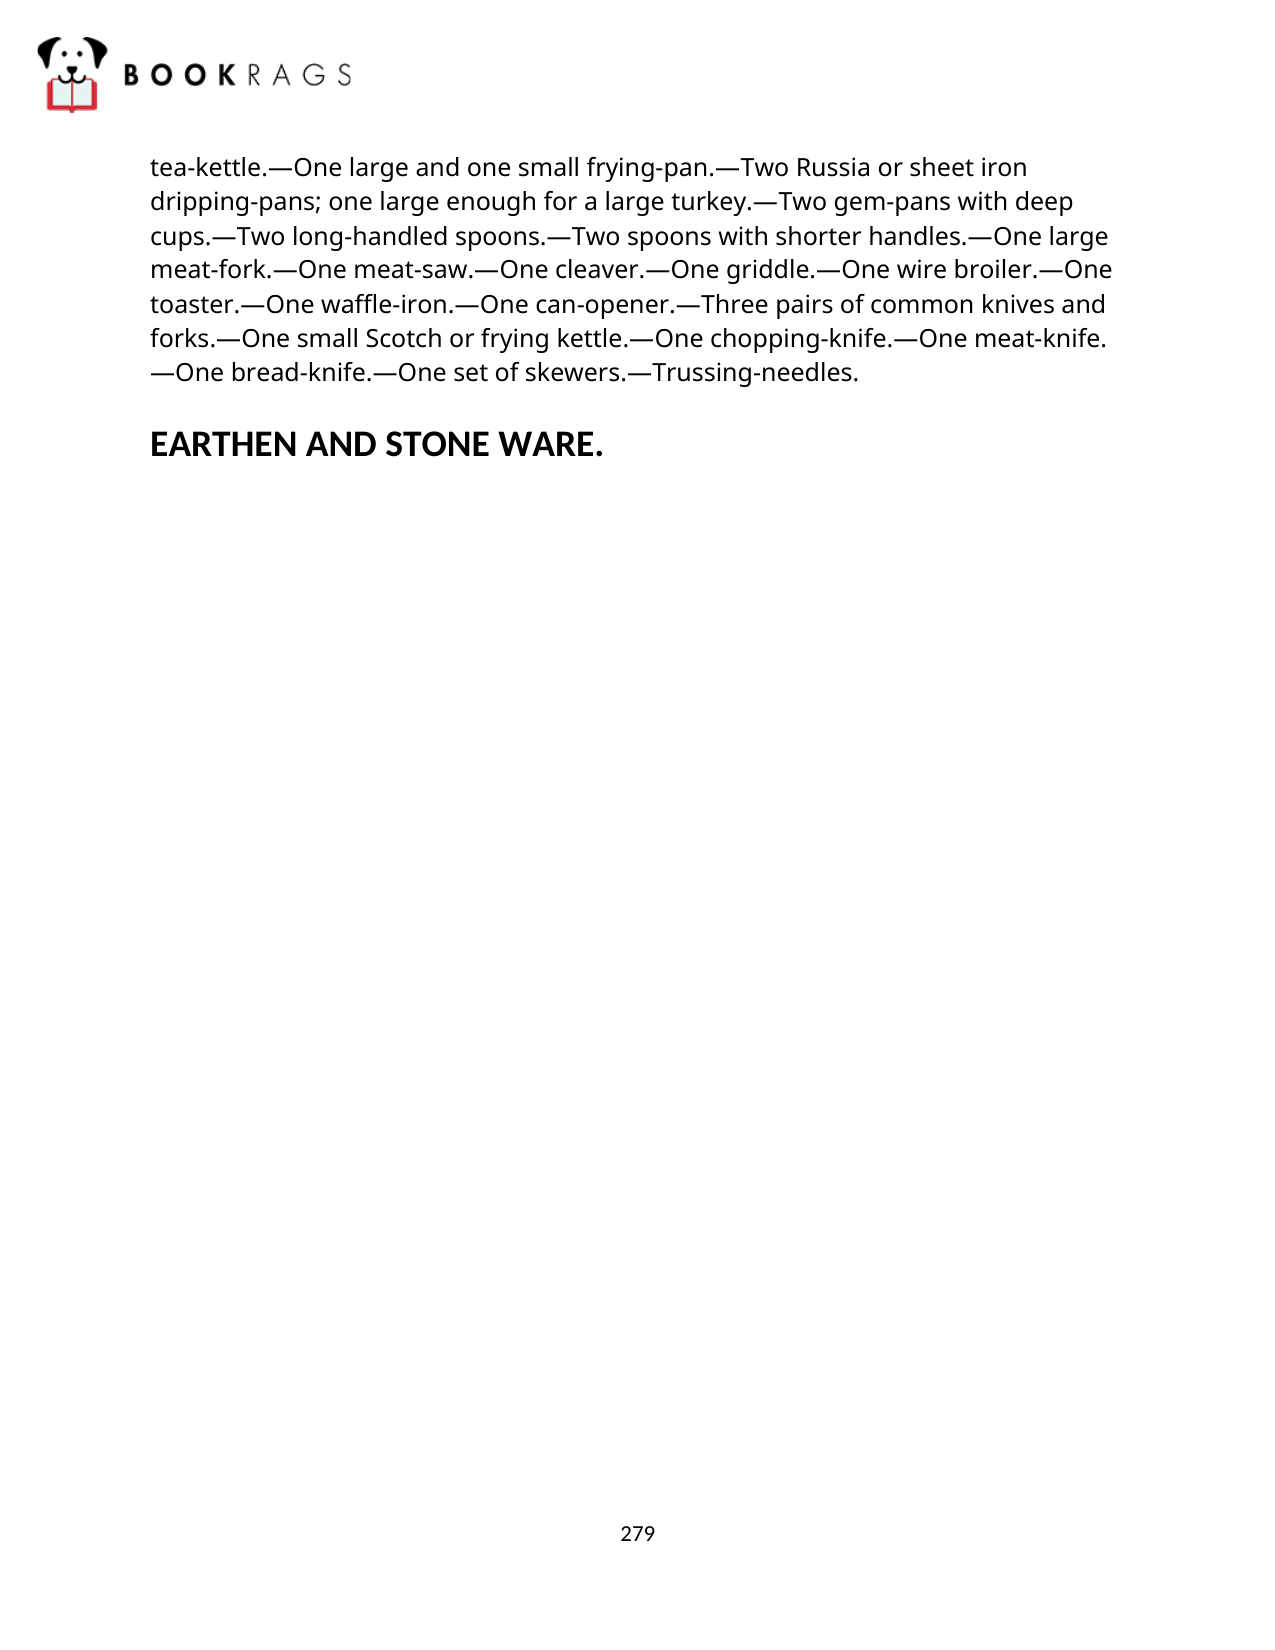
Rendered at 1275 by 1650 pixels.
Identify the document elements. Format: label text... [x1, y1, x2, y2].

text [150, 150, 1125, 388]
text EARTHEN AND STONE WARE. [150, 419, 1125, 465]
picture [37, 37, 351, 113]
